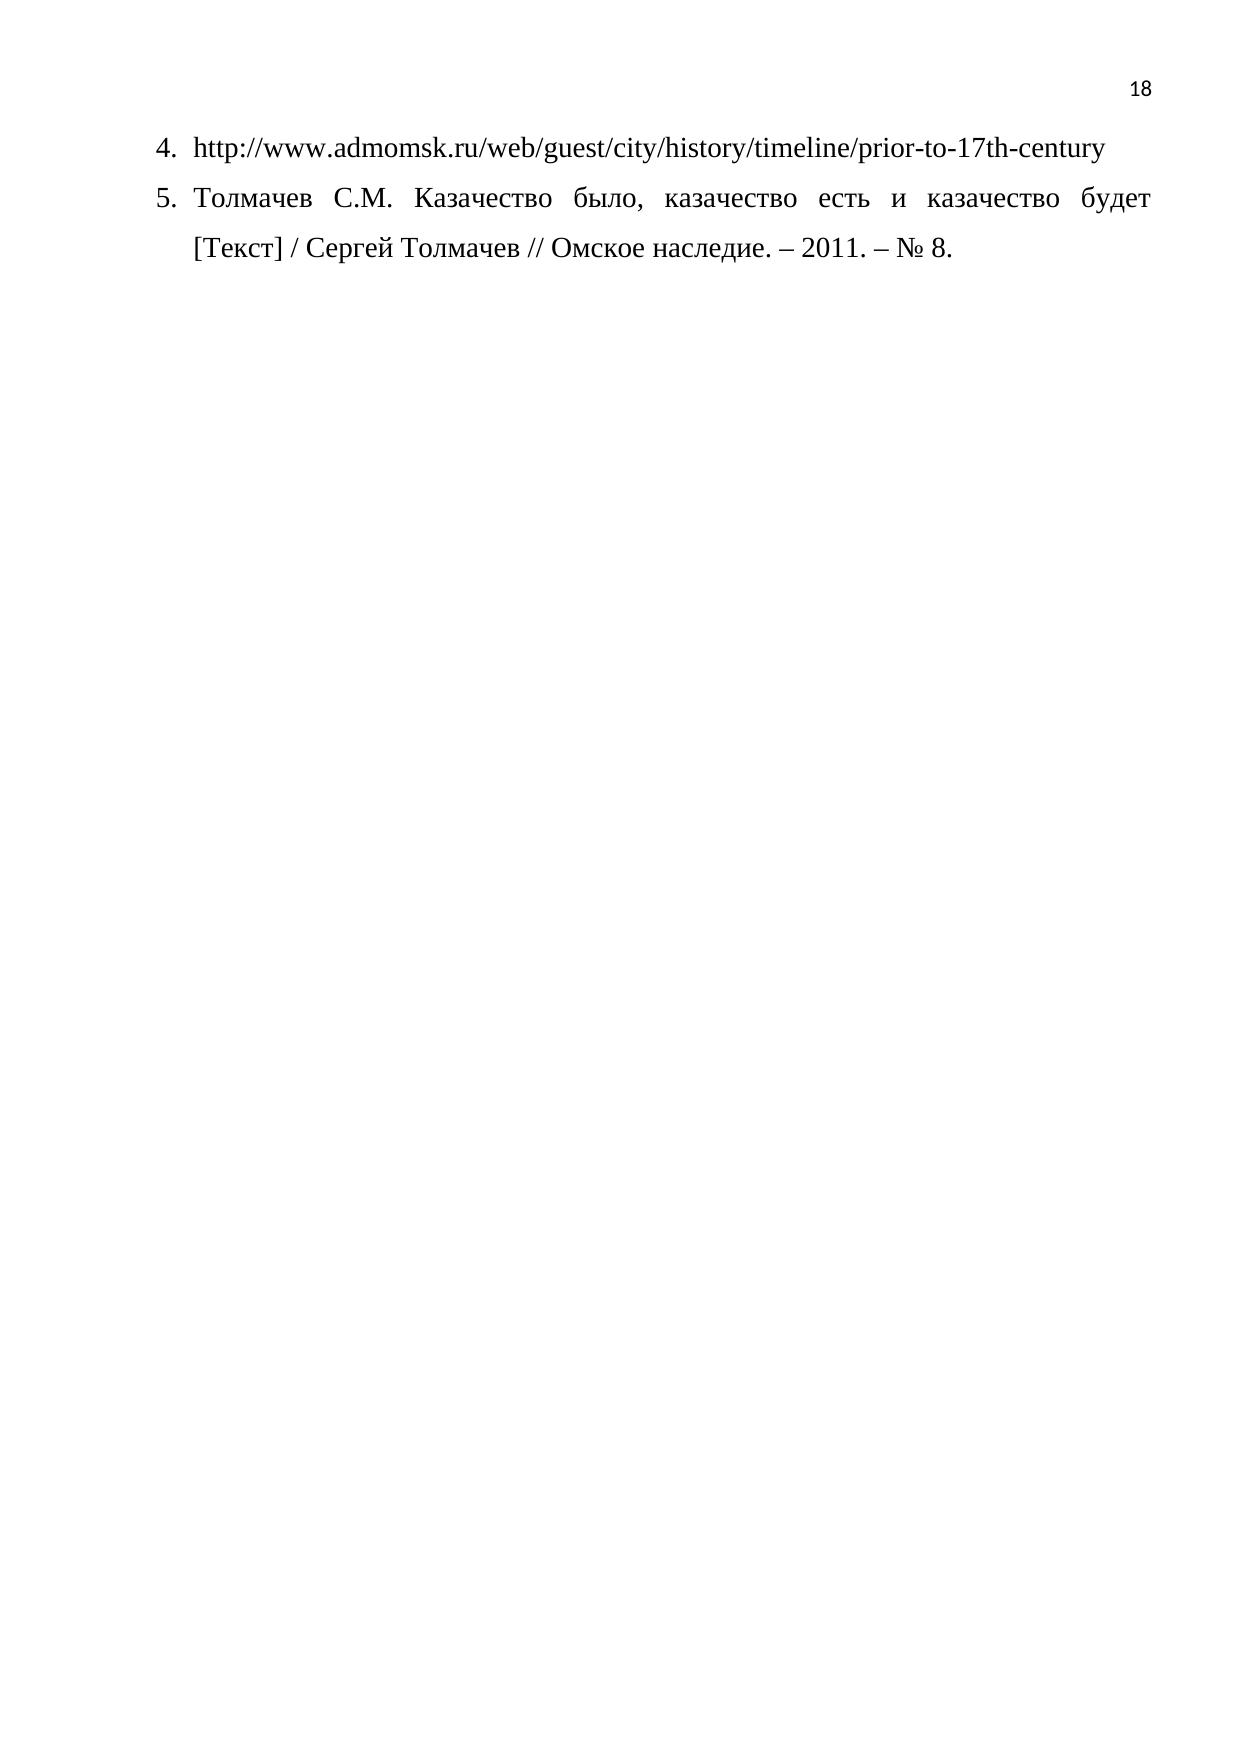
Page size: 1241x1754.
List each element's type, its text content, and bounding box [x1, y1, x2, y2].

list Толмачев С.М. Казачество было, казачество есть и казачество будет [Текст] / Сергей Толмачев // Омское наследие. – 2011. – № 8. [156, 180, 1152, 264]
list http://www.admomsk.ru/web/guest/city/history/timeline/prior-to-17th-century [156, 130, 1152, 163]
